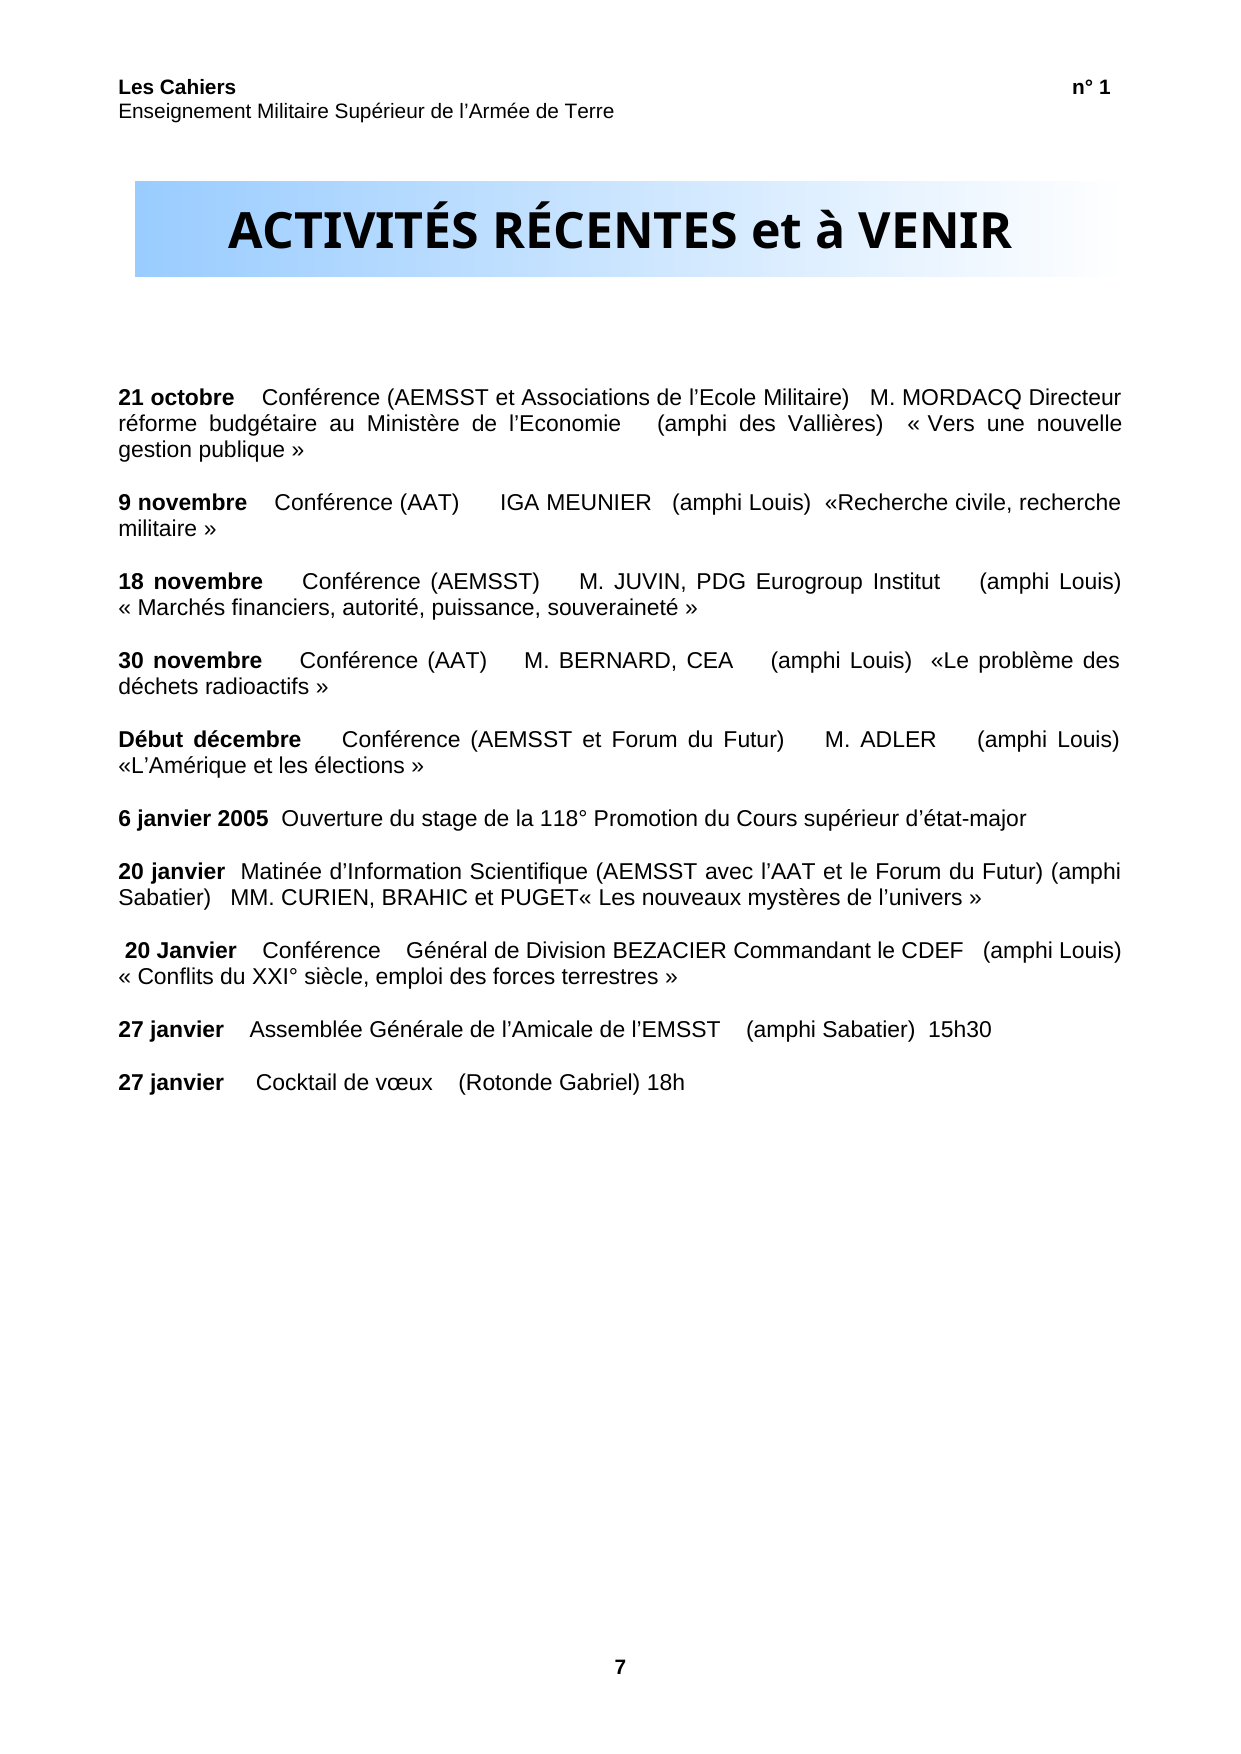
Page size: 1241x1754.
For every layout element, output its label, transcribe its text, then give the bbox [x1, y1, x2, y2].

text 27 janvier Assemblée Générale de l’Amicale de l’EMSST (amphi Sabatier) 15h30 [118, 1016, 1122, 1042]
text 27 janvier Cocktail de vœux (Rotonde Gabriel) 18h [118, 1069, 1122, 1095]
text 18 novembre Conférence (AEMSST) M. JUVIN, PDG Eurogroup Institut (amphi Louis) « Marchés financiers, autorité, puissance, souveraineté » [118, 568, 1122, 621]
text 6 janvier 2005 Ouverture du stage de la 118° Promotion du Cours supérieur d’état-major [118, 805, 1122, 831]
text 30 novembre Conférence (AAT) M. BERNARD, CEA (amphi Louis) «Le problème des déchets radioactifs » [118, 647, 1122, 700]
text 21 octobre Conférence (AEMSST et Associations de l’Ecole Militaire) M. MORDACQ Directeur réforme budgétaire au Ministère de l’Economie (amphi des Vallières) « Vers une nouvelle gestion publique » [118, 383, 1122, 462]
text 20 janvier Matinée d’Information Scientifique (AEMSST avec l’AAT et le Forum du Futur) (amphi Sabatier) MM. CURIEN, BRAHIC et PUGET« Les nouveaux mystères de l’univers » [118, 858, 1122, 911]
text 9 novembre Conférence (AAT) IGA MEUNIER (amphi Louis) «Recherche civile, recherche militaire » [118, 489, 1122, 542]
text 20 Janvier Conférence Général de Division BEZACIER Commandant le CDEF (amphi Louis) « Conflits du XXI° siècle, emploi des forces terrestres » [118, 937, 1122, 989]
subtitle ACTIVITÉS RÉCENTES et à VENIR [118, 195, 1122, 263]
text Début décembre Conférence (AEMSST et Forum du Futur) M. ADLER (amphi Louis) «L’Amérique et les élections » [118, 726, 1122, 779]
